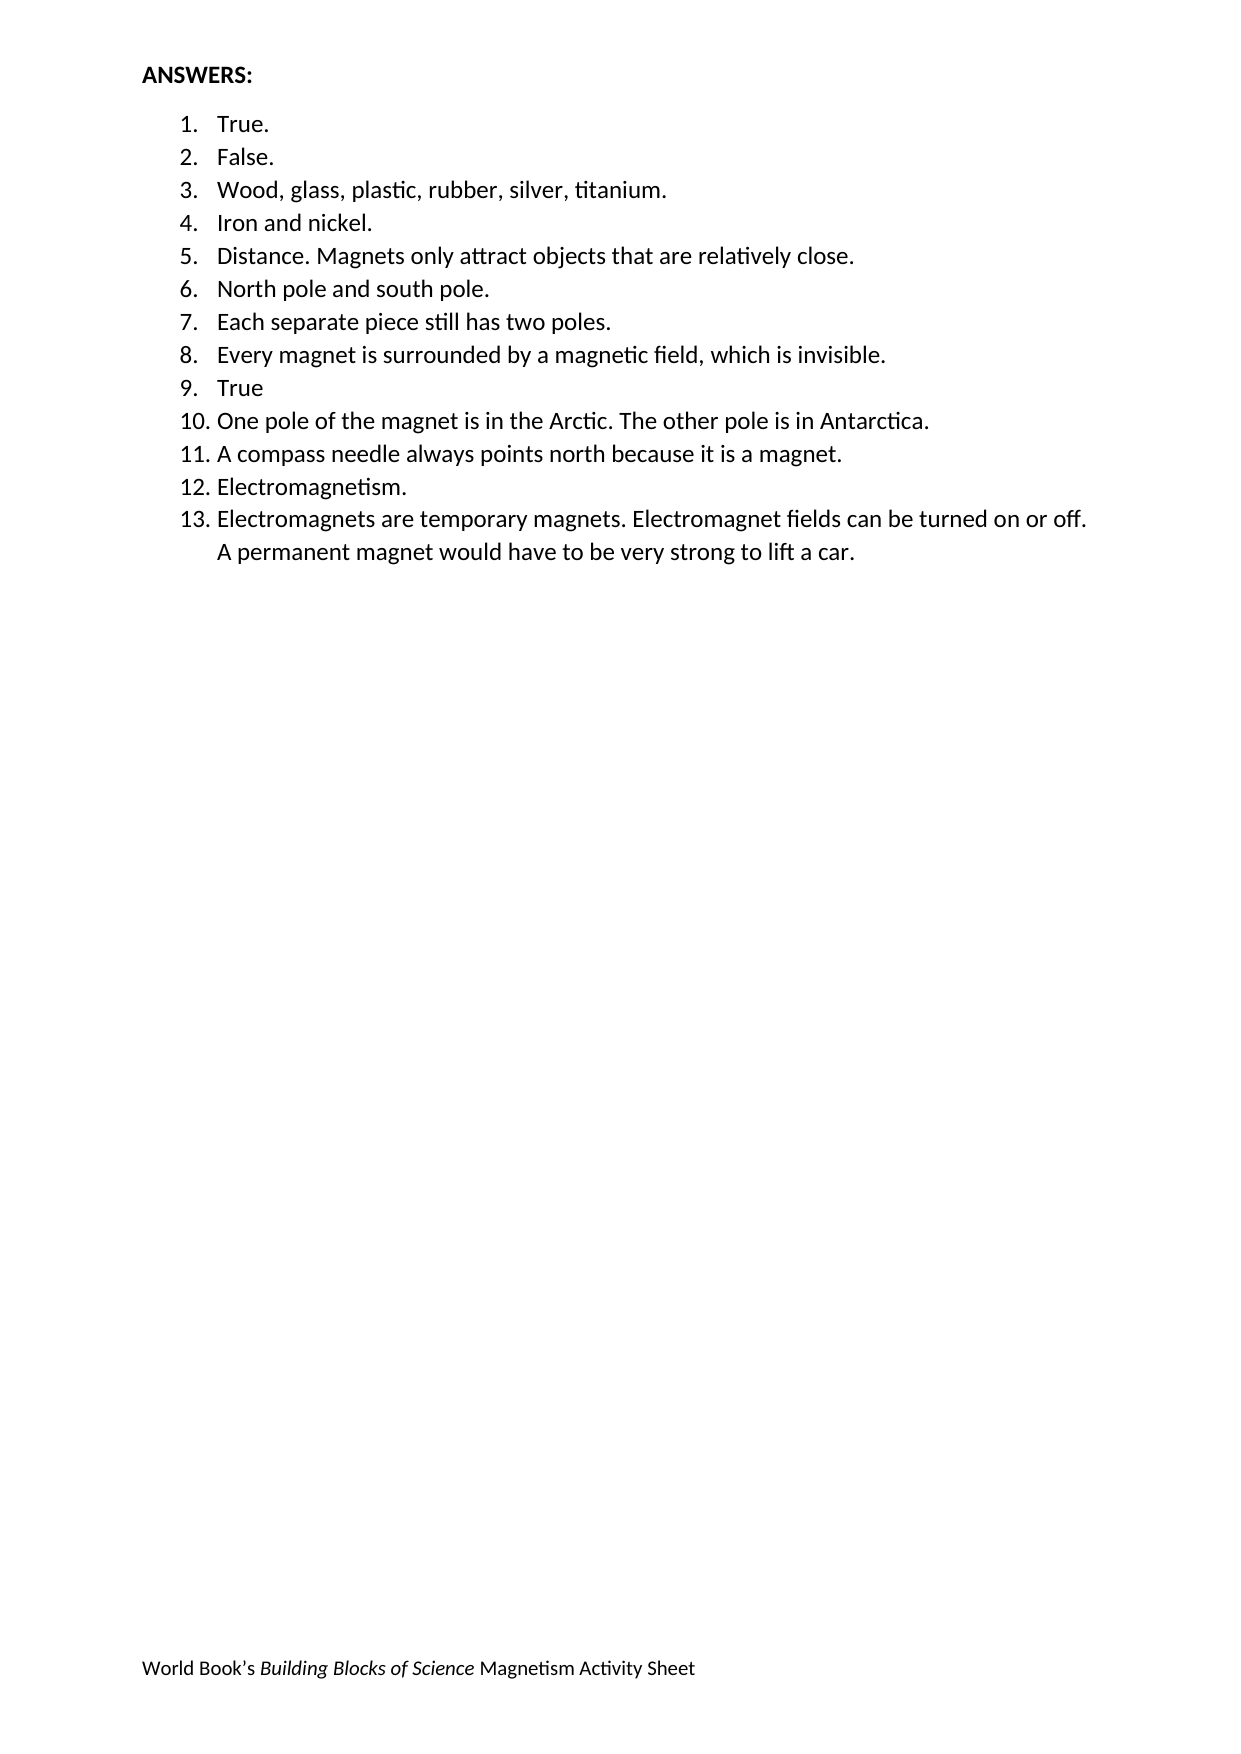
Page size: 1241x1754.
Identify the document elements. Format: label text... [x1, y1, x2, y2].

list North pole and south pole. [179, 273, 1098, 304]
list Electromagnetism. [179, 471, 1098, 501]
list True. [179, 109, 1098, 139]
list Every magnet is surrounded by a magnetic field, which is invisible. [179, 339, 1098, 369]
list One pole of the magnet is in the Arctic. The other pole is in Antarctica. [179, 405, 1098, 435]
list A compass needle always points north because it is a magnet. [179, 438, 1098, 468]
text ANSWERS: [142, 59, 1098, 89]
list Each separate piece still has two poles. [179, 306, 1098, 337]
list True [179, 372, 1098, 402]
list Iron and nickel. [179, 207, 1098, 238]
list Electromagnets are temporary magnets. Electromagnet fields can be turned on or off. A permanent magnet would have to be very strong to lift a car. [179, 504, 1098, 567]
list False. [179, 142, 1098, 172]
list Wood, glass, plastic, rubber, silver, titanium. [179, 174, 1098, 205]
list Distance. Magnets only attract objects that are relatively close. [179, 240, 1098, 271]
